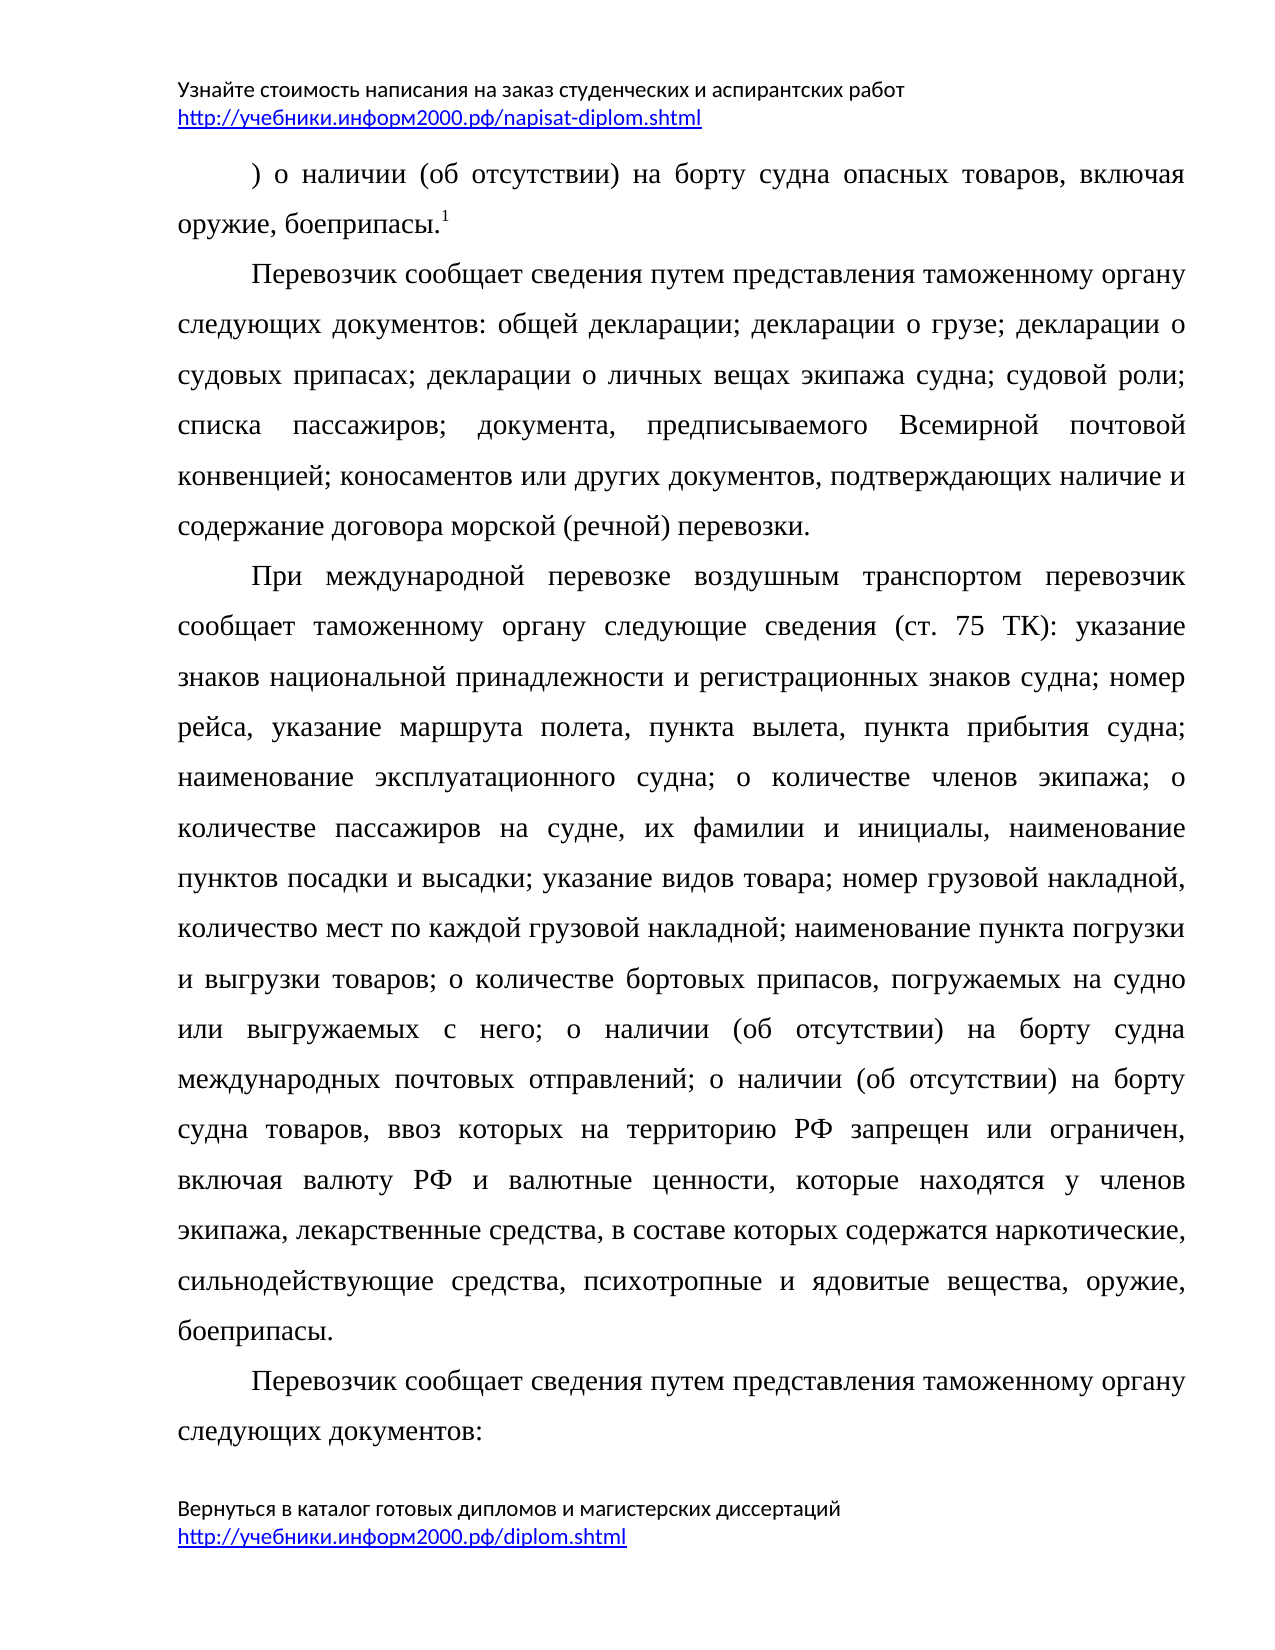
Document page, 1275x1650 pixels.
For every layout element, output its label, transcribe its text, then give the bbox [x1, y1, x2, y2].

text ) о наличии (об отсутствии) на борту судна опасных товаров, включая оружие, боеприпасы.1 [177, 156, 1186, 239]
text Перевозчик сообщает сведения путем представления таможенному органу следующих документов: [177, 1363, 1186, 1447]
text Перевозчик сообщает сведения путем представления таможенному органу следующих документов: общей декларации; декларации о грузе; декларации о судовых припасах; декларации о личных вещах экипажа судна; судовой роли; списка пассажиров; документа, предписываемого Всемирной почтовой конвенцией; коносаментов или других документов, подтверждающих наличие и содержание договора морской (речной) перевозки. [177, 256, 1186, 541]
text При международной перевозке воздушным транспортом перевозчик сообщает таможенному органу следующие сведения (ст. 75 ТК): указание знаков национальной принадлежности и регистрационных знаков судна; номер рейса, указание маршрута полета, пункта вылета, пункта прибытия судна; наименование эксплуатационного судна; о количестве членов экипажа; о количестве пассажиров на судне, их фамилии и инициалы, наименование пунктов посадки и высадки; указание видов товара; номер грузовой накладной, количество мест по каждой грузовой накладной; наименование пункта погрузки и выгрузки товаров; о количестве бортовых припасов, погружаемых на судно или выгружаемых с него; о наличии (об отсутствии) на борту судна международных почтовых отправлений; о наличии (об отсутствии) на борту судна товаров, ввоз которых на территорию РФ запрещен или ограничен, включая валюту РФ и валютные ценности, которые находятся у членов экипажа, лекарственные средства, в составе которых содержатся наркотические, сильнодействующие средства, психотропные и ядовитые вещества, оружие, боеприпасы. [177, 558, 1186, 1346]
